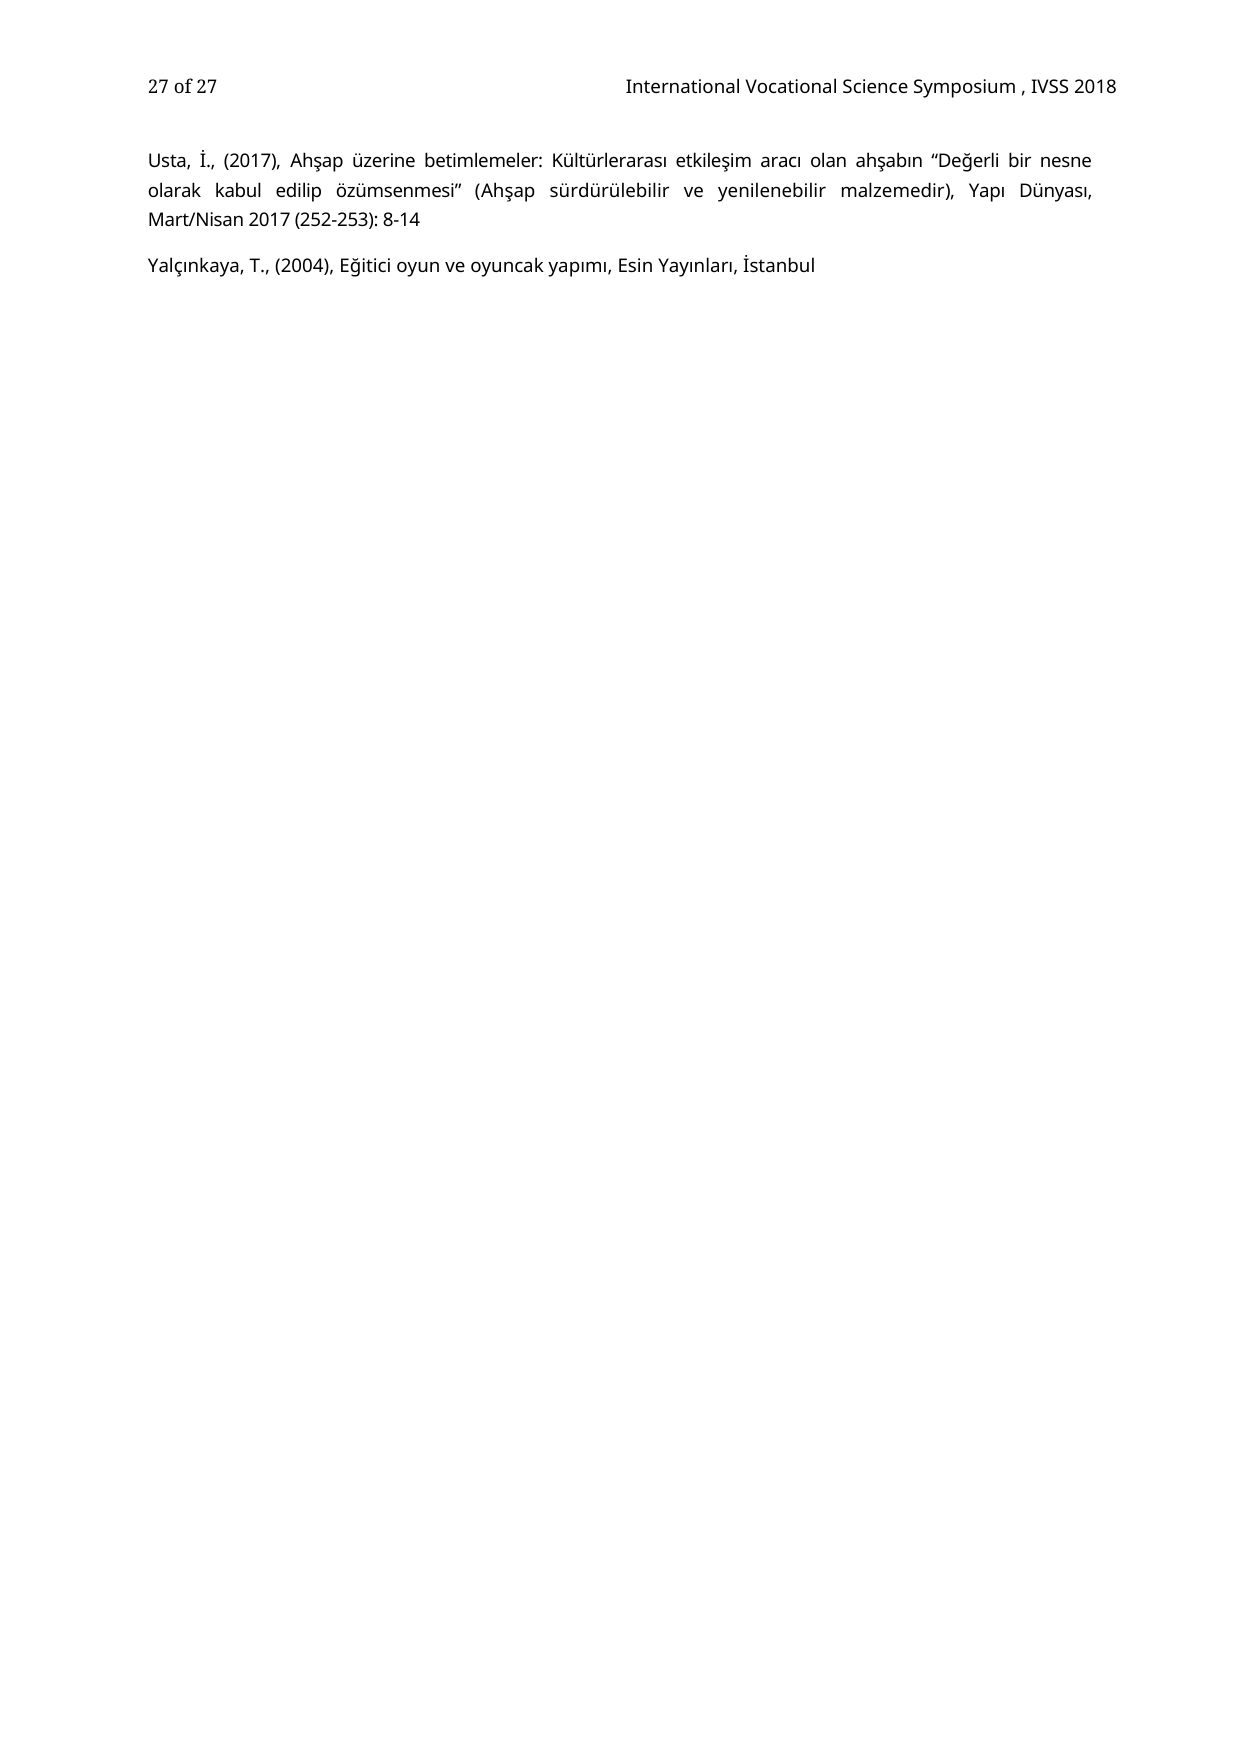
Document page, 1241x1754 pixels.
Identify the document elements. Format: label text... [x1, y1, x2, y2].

text Yalçınkaya, T., (2004), Eğitici oyun ve oyuncak yapımı, Esin Yayınları, İstanbul [148, 252, 1092, 278]
text Usta, İ., (2017), Ahşap üzerine betimlemeler: Kültürlerarası etkileşim aracı olan ahşabın “Değerli bir nesne olarak kabul edilip özümsenmesi” (Ahşap sürdürülebilir ve yenilenebilir malzemedir), Yapı Dünyası, Mart/Nisan 2017 (252-253): 8-14 [148, 148, 1092, 232]
